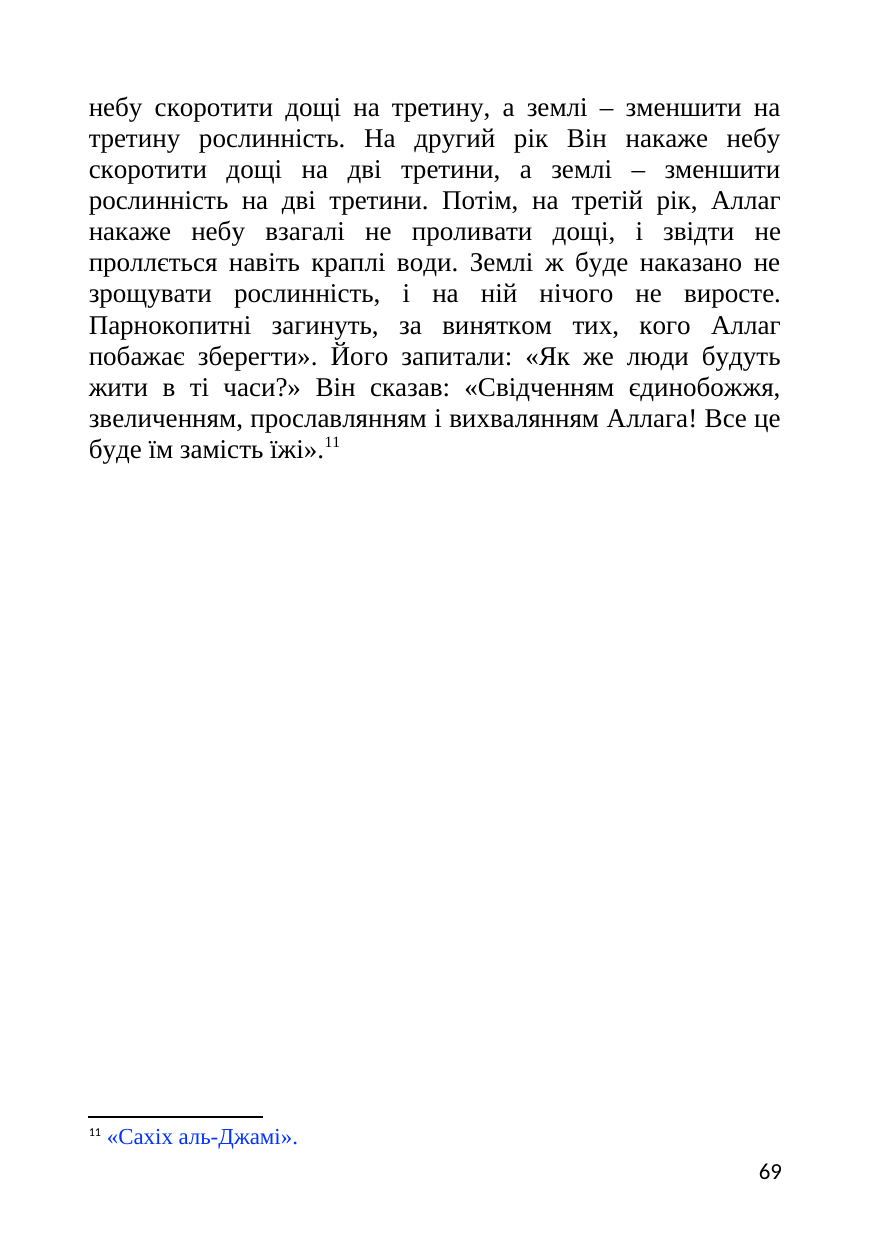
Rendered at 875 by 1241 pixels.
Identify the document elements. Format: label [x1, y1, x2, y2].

text [88, 91, 782, 464]
